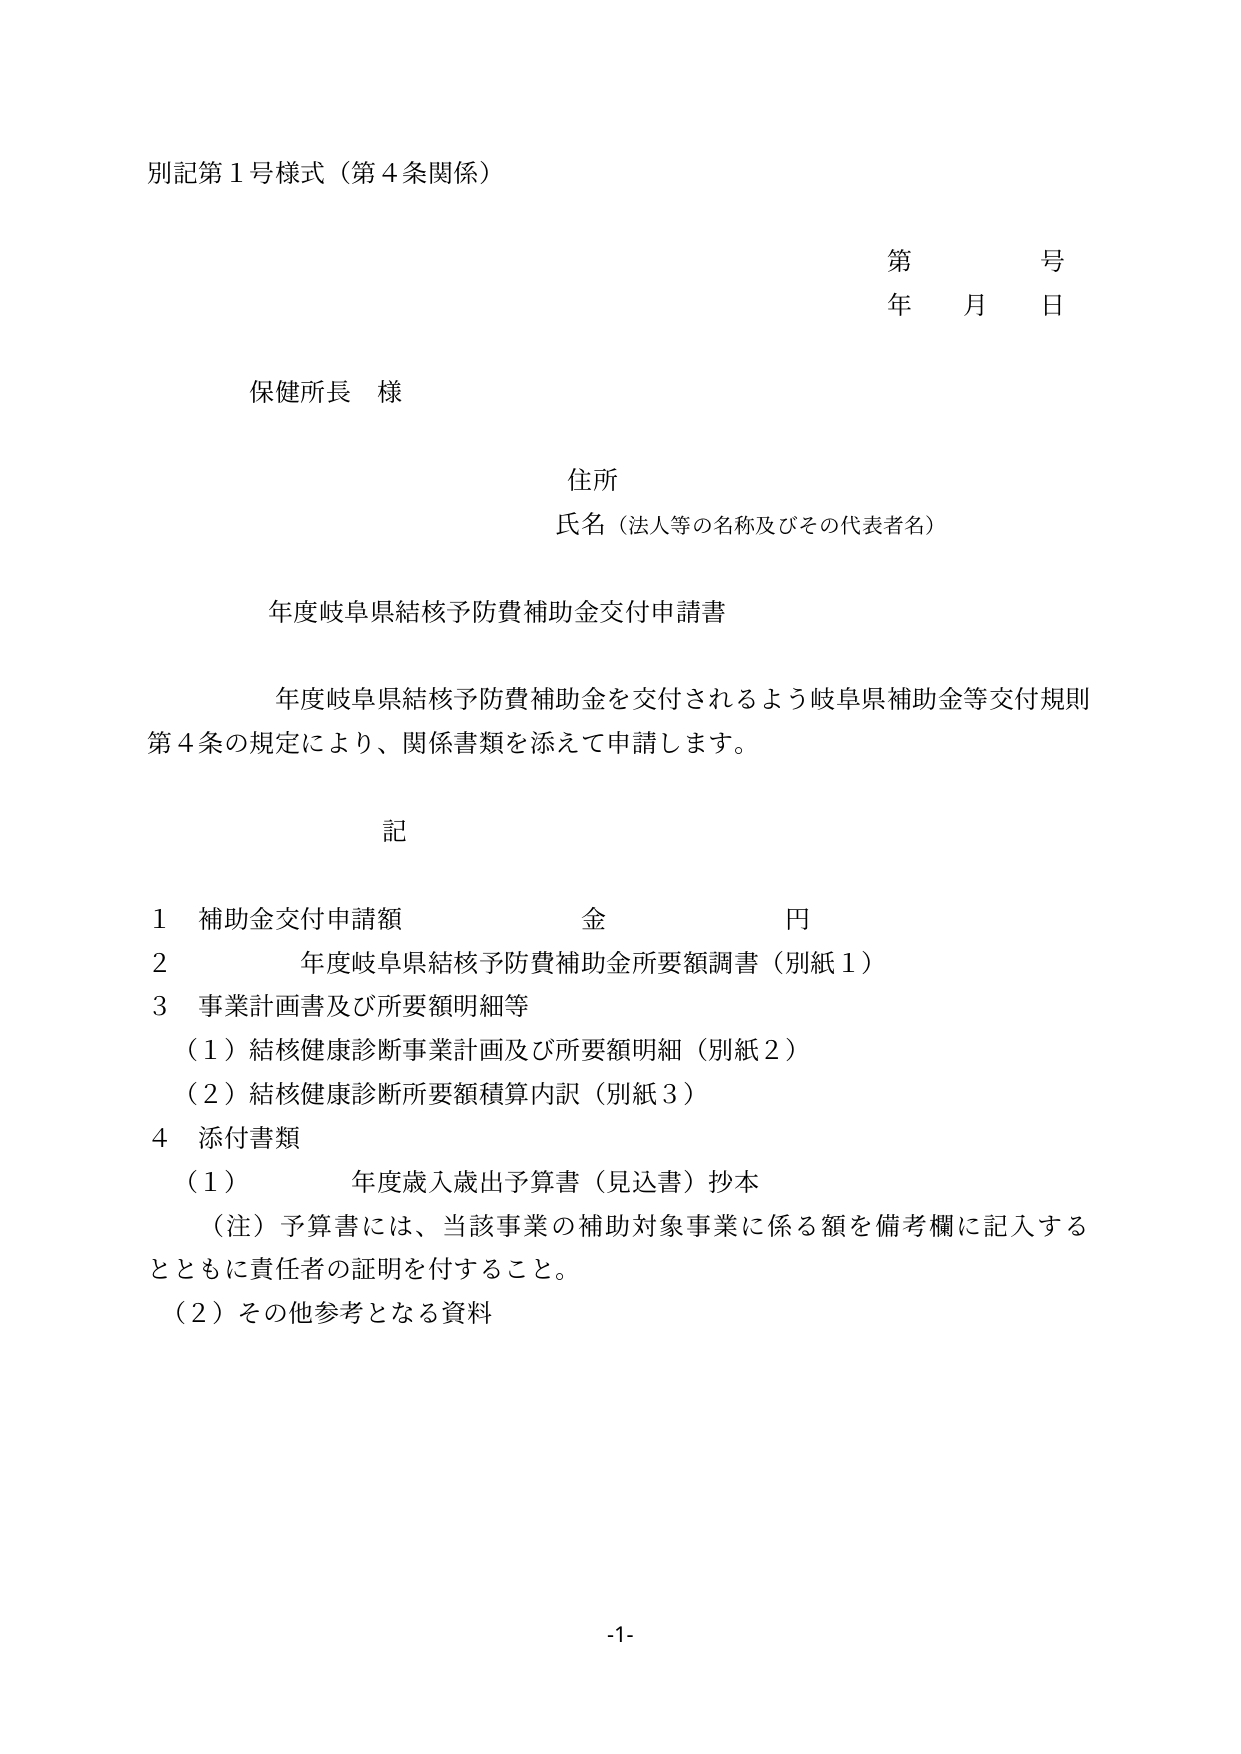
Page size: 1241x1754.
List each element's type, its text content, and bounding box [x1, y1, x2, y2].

text （１）結核健康診断事業計画及び所要額明細（別紙２） [148, 1025, 1093, 1068]
text 記 [148, 805, 1093, 849]
text ２ 年度岐阜県結核予防費補助金所要額調書（別紙１） [148, 937, 1093, 981]
text 氏名（法人等の名称及びその代表者名） [148, 498, 1093, 542]
text ３ 事業計画書及び所要額明細等 [148, 981, 1093, 1025]
text （２）結核健康診断所要額積算内訳（別紙３） [148, 1068, 1093, 1112]
text 第 号 [148, 235, 1093, 279]
text 保健所長 様 [148, 367, 1093, 411]
text 年度岐阜県結核予防費補助金を交付されるよう岐阜県補助金等交付規則第４条の規定により、関係書類を添えて申請します。 [148, 674, 1093, 762]
text 別記第１号様式（第４条関係） [148, 148, 1093, 191]
text 年 月 日 [148, 279, 1093, 323]
text 年度岐阜県結核予防費補助金交付申請書 [148, 586, 1093, 630]
text １ 補助金交付申請額 金 円 [148, 893, 1093, 937]
text （２）その他参考となる資料 [148, 1288, 1093, 1332]
text ４ 添付書類 [148, 1112, 1093, 1156]
text （注）予算書には、当該事業の補助対象事業に係る額を備考欄に記入する とともに責任者の証明を付すること。 [148, 1200, 1093, 1288]
text （１） 年度歳入歳出予算書（見込書）抄本 [148, 1156, 1093, 1200]
text 住所 [568, 454, 1093, 498]
